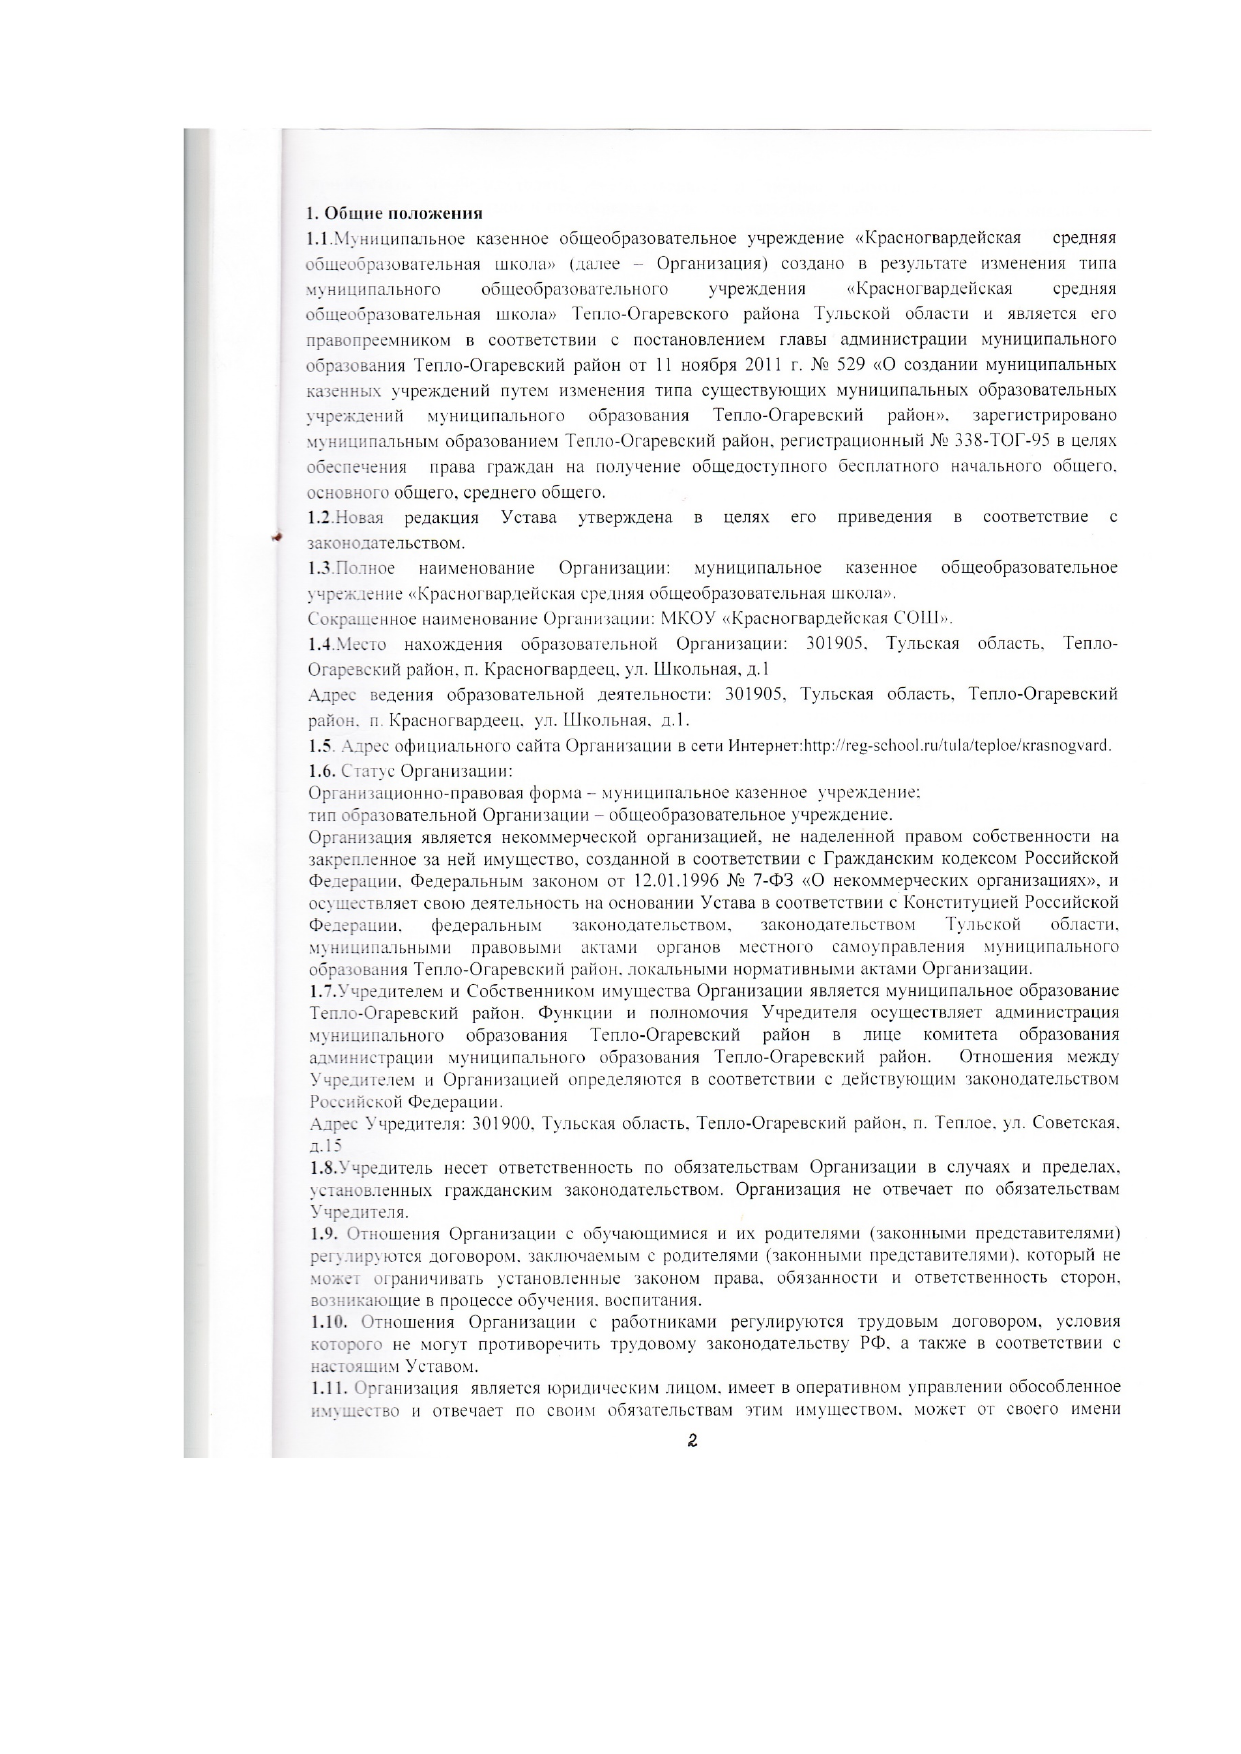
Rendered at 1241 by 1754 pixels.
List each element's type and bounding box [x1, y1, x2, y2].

picture [177, 118, 1152, 1458]
